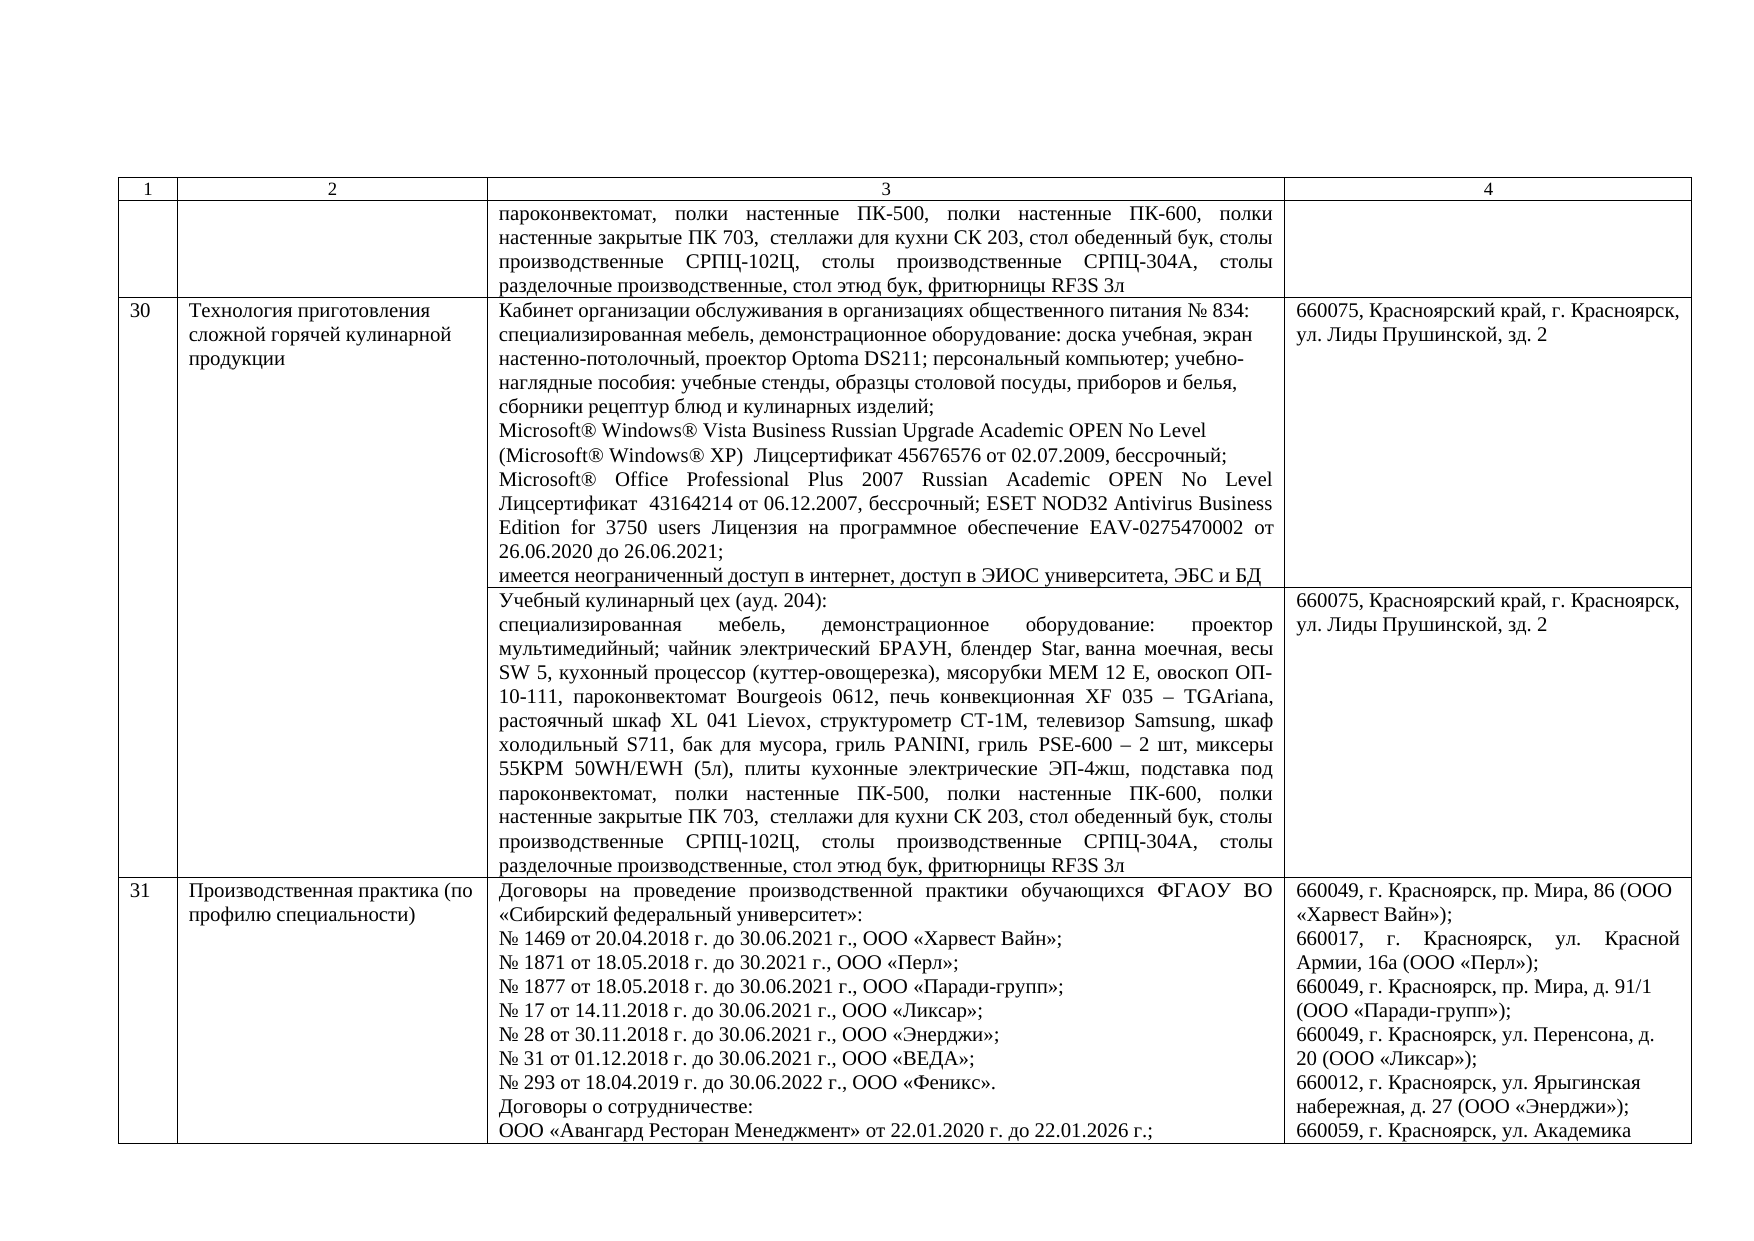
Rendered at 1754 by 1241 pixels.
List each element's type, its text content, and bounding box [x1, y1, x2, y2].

table_header 2 [178, 178, 487, 200]
table_cell 660075, Красноярский край, г. Красноярск, ул. Лиды Прушинской, зд. 2 [1285, 298, 1691, 587]
table_cell 29 [119, 201, 177, 297]
table_cell 31 [119, 878, 177, 1142]
table_header 4 [1285, 178, 1691, 200]
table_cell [178, 201, 487, 297]
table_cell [488, 878, 1284, 1142]
table_cell Кабинет организации обслуживания в организациях общественного питания № 834: специализированная мебель, демонстрационное оборудование: доска учебная, экран настенно-потолочный, проектор Optoma DS211; персональный компьютер; учебно-наглядные пособия: учебные стенды, образцы столовой посуды, приборов и белья, сборники рецептур блюд и кулинарных изделий; Microsoft® Windows® Vista Business Russian Upgrade Academic OPEN No Level (Microsoft® Windows® XP) Лицсертификат 45676576 от 02.07.2009, бессрочный; Microsoft® Office Professional Plus 2007 Russian Academic OPEN No Level Лицсертификат 43164214 от 06.12.2007, бессрочный; ESET NOD32 Antivirus Business Edition for 3750 users Лицензия на программное обеспечение EAV-0275470002 от 26.06.2020 до 26.06.2021; имеется неограниченный доступ в интернет, доступ в ЭИОС университета, ЭБС и БД [488, 298, 1284, 587]
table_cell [178, 878, 487, 1142]
table_cell 30 [119, 298, 177, 877]
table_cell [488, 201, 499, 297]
table_cell Технология приготовления сложной горячей кулинарной продукции [178, 298, 487, 877]
table_header 3 [488, 178, 1284, 200]
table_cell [1285, 201, 1691, 297]
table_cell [1285, 878, 1691, 1142]
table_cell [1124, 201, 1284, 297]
table_cell 660075, Красноярский край, г. Красноярск, ул. Лиды Прушинской, зд. 2 [1285, 588, 1691, 877]
table_header 1 [119, 178, 177, 200]
